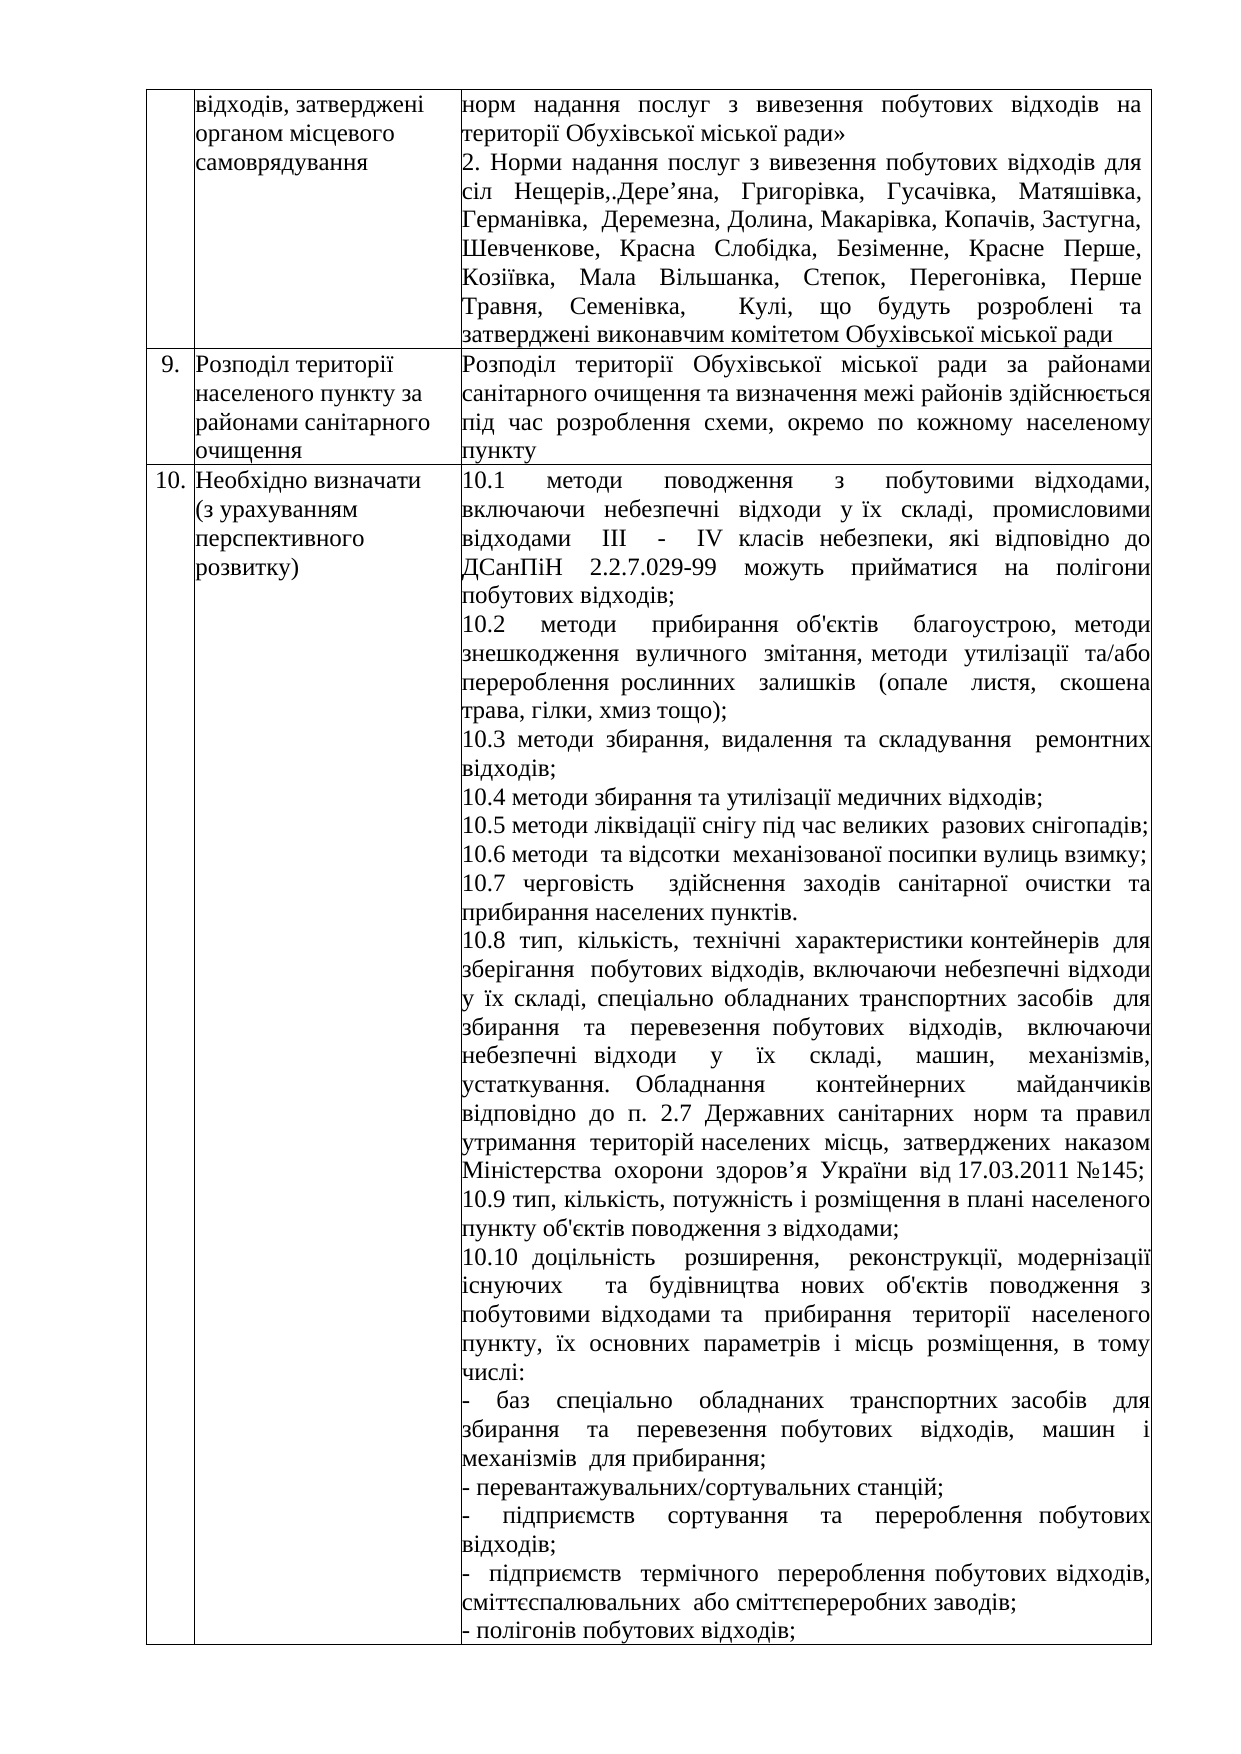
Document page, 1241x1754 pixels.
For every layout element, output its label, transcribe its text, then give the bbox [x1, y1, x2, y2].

table_cell 9. [147, 349, 194, 464]
table_cell 8. [147, 90, 194, 348]
table_cell Розподіл території населеного пункту за районами санітарного очищення [195, 349, 461, 464]
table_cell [462, 90, 1151, 348]
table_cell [195, 465, 461, 1644]
table_cell 10. [147, 465, 194, 1644]
table_cell Розподіл території Обухівської міської ради за районами санітарного очищення та визначення межі районів здійснюється під час розроблення схеми, окремо по кожному населеному пункту [462, 349, 1151, 464]
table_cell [462, 465, 1151, 1644]
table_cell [195, 90, 461, 348]
